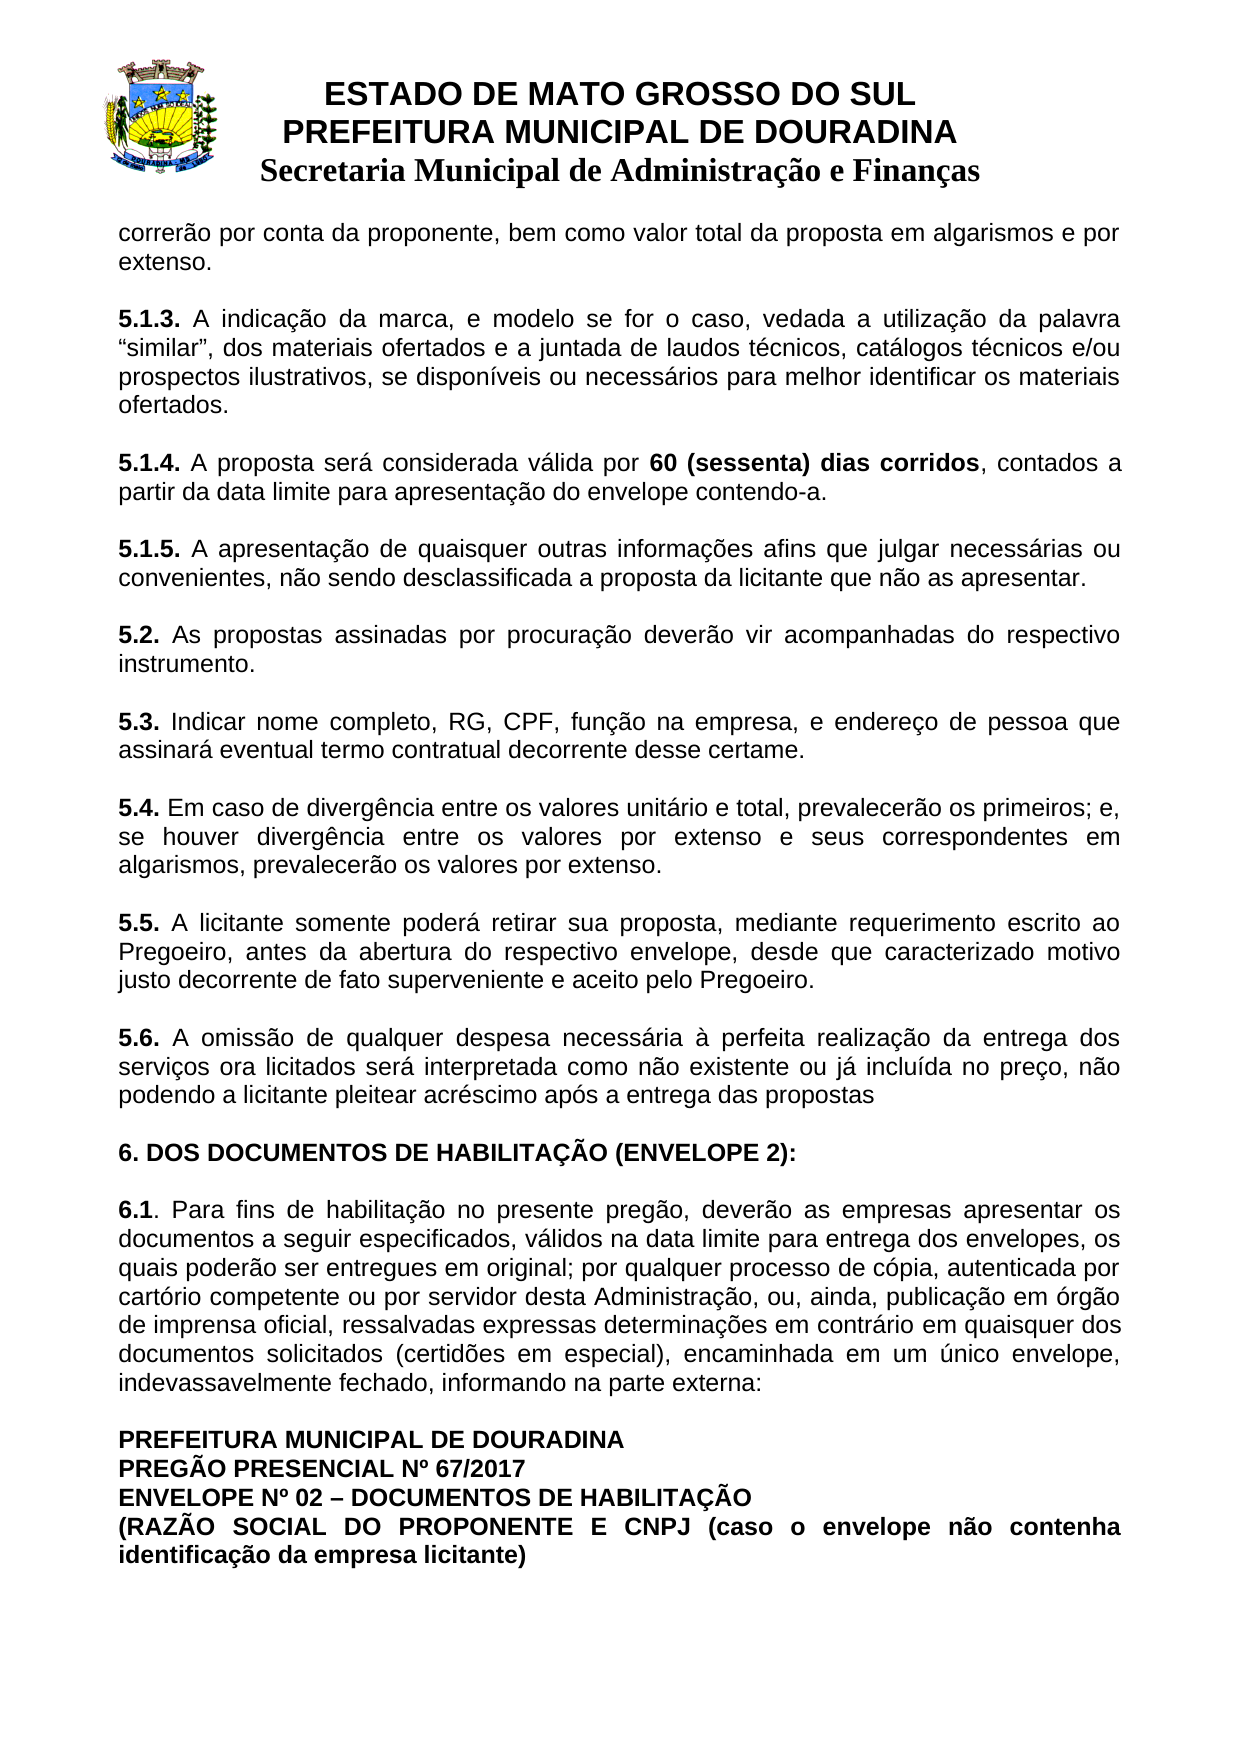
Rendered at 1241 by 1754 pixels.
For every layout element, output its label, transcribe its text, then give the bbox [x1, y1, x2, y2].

text PREFEITURA MUNICIPAL DE DOURADINA [118, 1425, 1122, 1454]
text 5.1.4. A proposta será considerada válida por 60 (sessenta) dias corridos, contados a partir da data limite para apresentação do envelope contendo-a. [118, 448, 1122, 505]
text 6. DOS DOCUMENTOS DE HABILITAÇÃO (ENVELOPE 2): [118, 1138, 1122, 1167]
text (RAZÃO SOCIAL DO PROPONENTE E CNPJ (caso o envelope não contenha identificação da empresa licitante) [118, 1512, 1122, 1569]
text 5.2. As propostas assinadas por procuração deverão vir acompanhadas do respectivo instrumento. [118, 620, 1122, 678]
text 5.5. A licitante somente poderá retirar sua proposta, mediante requerimento escrito ao Pregoeiro, antes da abertura do respectivo envelope, desde que caracterizado motivo justo decorrente de fato superveniente e aceito pelo Pregoeiro. [118, 908, 1122, 994]
text 5.6. A omissão de qualquer despesa necessária à perfeita realização da entrega dos serviços ora licitados será interpretada como não existente ou já incluída no preço, não podendo a licitante pleitear acréscimo após a entrega das propostas [118, 1023, 1122, 1109]
picture [93, 46, 226, 184]
text 5.1.3. A indicação da marca, e modelo se for o caso, vedada a utilização da palavra “similar”, dos materiais ofertados e a juntada de laudos técnicos, catálogos técnicos e/ou prospectos ilustrativos, se disponíveis ou necessários para melhor identificar os materiais ofertados. [118, 304, 1122, 419]
text ENVELOPE Nº 02 – DOCUMENTOS DE HABILITAÇÃO [118, 1483, 1122, 1512]
text 5.1.5. A apresentação de quaisquer outras informações afins que julgar necessárias ou convenientes, não sendo desclassificada a proposta da licitante que não as apresentar. [118, 534, 1122, 592]
text 6.1. Para fins de habilitação no presente pregão, deverão as empresas apresentar os documentos a seguir especificados, válidos na data limite para entrega dos envelopes, os quais poderão ser entregues em original; por qualquer processo de cópia, autenticada por cartório competente ou por servidor desta Administração, ou, ainda, publicação em órgão de imprensa oficial, ressalvadas expressas determinações em contrário em quaisquer dos documentos solicitados (certidões em especial), encaminhada em um único envelope, indevassavelmente fechado, informando na parte externa: [118, 1195, 1122, 1397]
text 5.3. Indicar nome completo, RG, CPF, função na empresa, e endereço de pessoa que assinará eventual termo contratual decorrente desse certame. [118, 707, 1122, 764]
text PREGÃO PRESENCIAL Nº 67/2017 [118, 1454, 1122, 1483]
text 5.4. Em caso de divergência entre os valores unitário e total, prevalecerão os primeiros; e, se houver divergência entre os valores por extenso e seus correspondentes em algarismos, prevalecerão os valores por extenso. [118, 793, 1122, 879]
